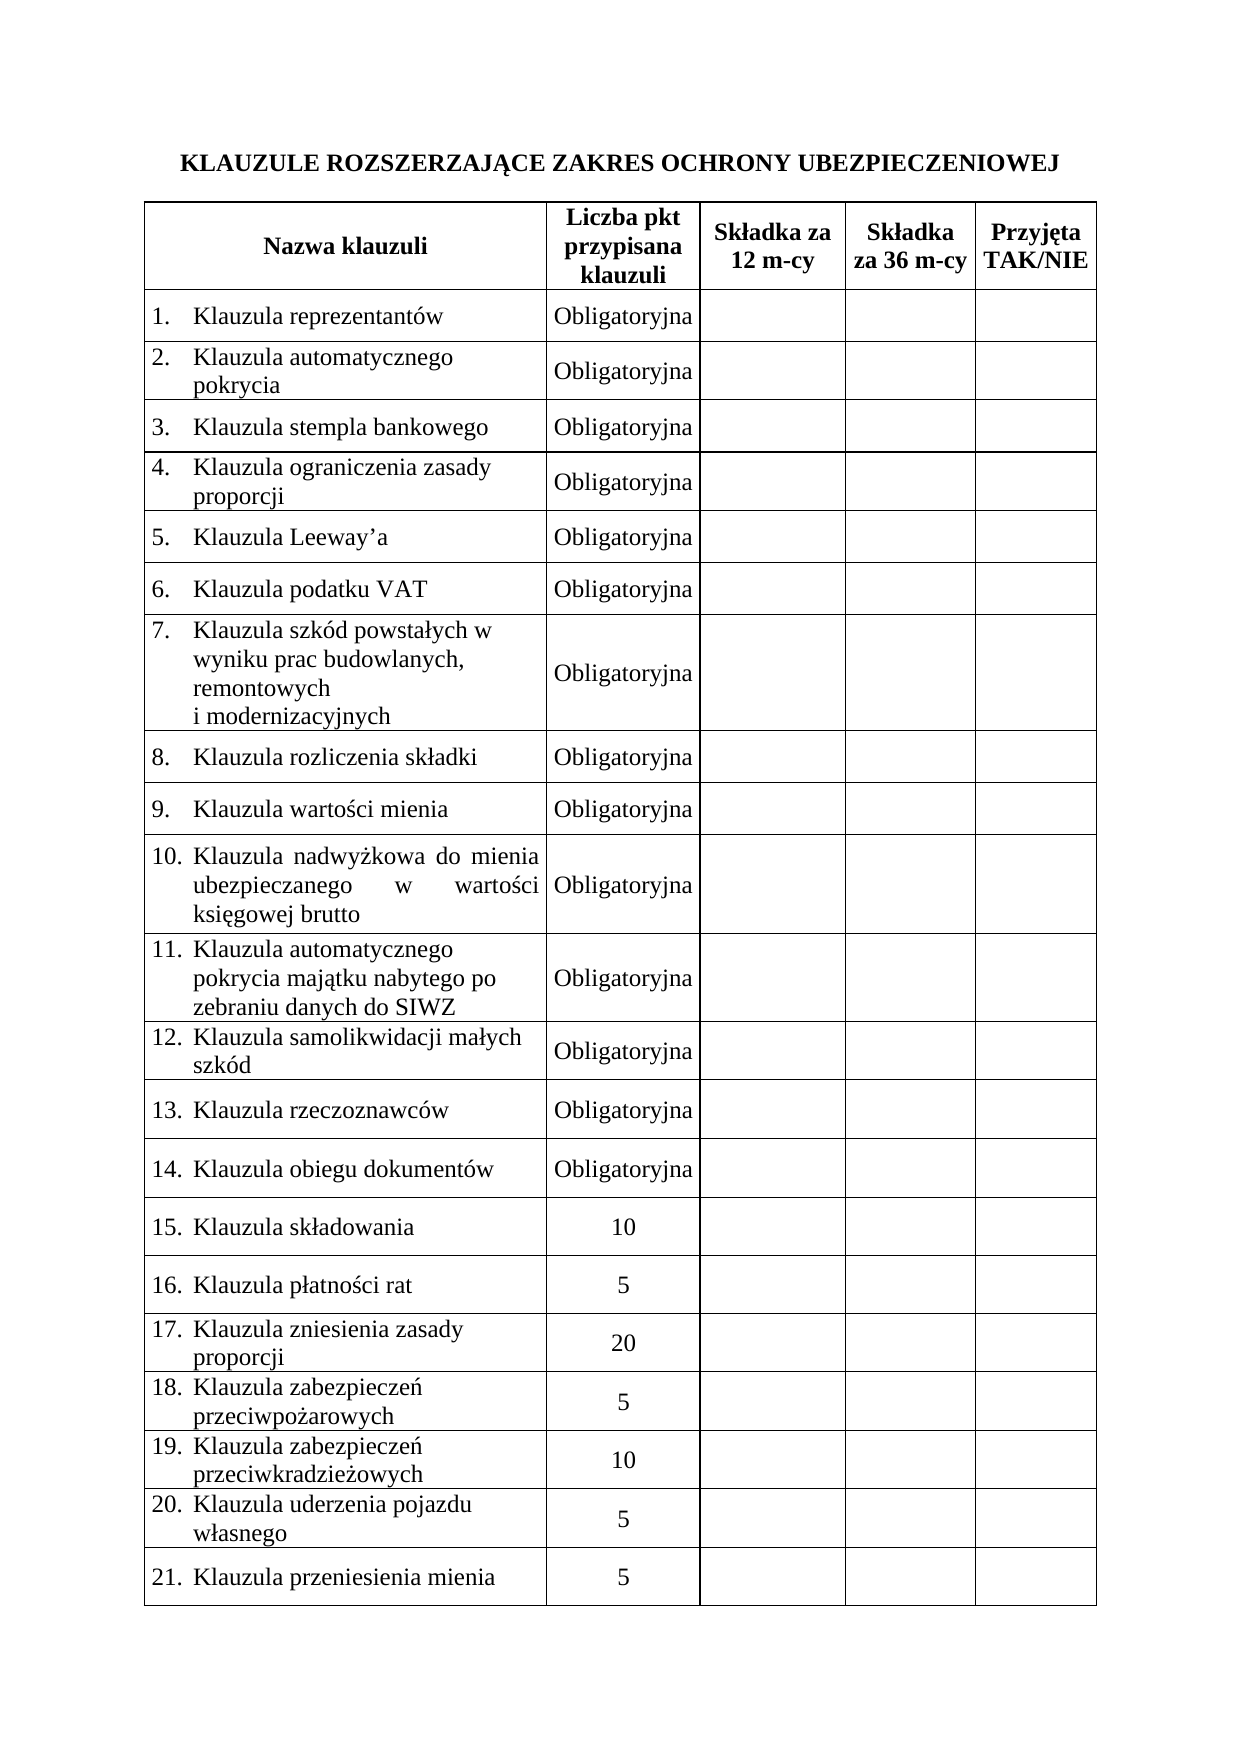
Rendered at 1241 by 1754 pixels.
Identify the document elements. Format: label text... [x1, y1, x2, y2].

table_cell [701, 783, 845, 834]
table_cell Klauzula szkód powstałych w wyniku prac budowlanych, remontowych i modernizacyjnych [145, 615, 546, 730]
table_cell [846, 835, 975, 933]
table_cell Obligatoryjna [547, 453, 699, 510]
table_cell [976, 1198, 1096, 1254]
table_cell 5 [547, 1489, 699, 1547]
table_cell [976, 1022, 1096, 1079]
table_cell Obligatoryjna [547, 1139, 699, 1197]
table_cell [846, 563, 975, 614]
table_cell Klauzula podatku VAT [145, 563, 546, 614]
table_cell [976, 1372, 1096, 1430]
table_cell [976, 1489, 1096, 1547]
table_cell [976, 783, 1096, 834]
table_cell [976, 453, 1096, 510]
table_cell [846, 1372, 975, 1430]
table_cell [846, 1022, 975, 1079]
table_cell Klauzula nadwyżkowa do mienia ubezpieczanego w wartości księgowej brutto [145, 835, 546, 933]
table_cell [701, 1489, 845, 1547]
table_cell Klauzula płatności rat [145, 1256, 546, 1313]
table_cell Obligatoryjna [547, 783, 699, 834]
table_cell [846, 400, 975, 451]
table_cell Obligatoryjna [547, 290, 699, 341]
table_cell Klauzula stempla bankowego [145, 400, 546, 451]
table_cell [976, 1080, 1096, 1138]
table_cell [976, 731, 1096, 782]
table_cell [701, 563, 845, 614]
table_cell Klauzula obiegu dokumentów [145, 1139, 546, 1197]
table_cell [976, 1314, 1096, 1371]
table_cell [976, 1256, 1096, 1313]
table_cell [846, 1314, 975, 1371]
table_cell [701, 342, 845, 399]
table_header Składka za 36 m-cy [846, 203, 975, 289]
table_cell [976, 563, 1096, 614]
table_cell Klauzula automatycznego pokrycia majątku nabytego po zebraniu danych do SIWZ [145, 934, 546, 1021]
table_cell [976, 1548, 1096, 1605]
table_cell [846, 783, 975, 834]
table_cell [976, 835, 1096, 933]
table_cell [846, 1489, 975, 1547]
table_cell [701, 1139, 845, 1197]
table_cell [846, 1431, 975, 1488]
table_cell [701, 511, 845, 562]
table_cell [846, 1198, 975, 1254]
table_cell [701, 835, 845, 933]
table_cell Obligatoryjna [547, 563, 699, 614]
table_cell Obligatoryjna [547, 400, 699, 451]
table_cell [701, 1314, 845, 1371]
table_cell [701, 290, 845, 341]
table_cell Klauzula ograniczenia zasady proporcji [145, 453, 546, 510]
table_cell [701, 1198, 845, 1254]
table_cell [701, 400, 845, 451]
table_cell Klauzula rozliczenia składki [145, 731, 546, 782]
table_cell [976, 1431, 1096, 1488]
text KLAUZULE ROZSZERZAJĄCE ZAKRES OCHRONY UBEZPIECZENIOWEJ [130, 148, 1110, 176]
table_cell [976, 342, 1096, 399]
table_cell [976, 615, 1096, 730]
table_header Liczba pkt przypisana klauzuli [547, 203, 699, 289]
table_cell [846, 1139, 975, 1197]
table_cell [701, 1080, 845, 1138]
table_header Przyjęta TAK/NIE [976, 203, 1096, 289]
table_header Nazwa klauzuli [145, 203, 546, 289]
table_cell [846, 731, 975, 782]
table_cell Obligatoryjna [547, 835, 699, 933]
table_cell [701, 1431, 845, 1488]
table_cell Klauzula uderzenia pojazdu własnego [145, 1489, 546, 1547]
table_header Składka za 12 m-cy [701, 203, 845, 289]
table_cell Klauzula samolikwidacji małych szkód [145, 1022, 546, 1079]
table_cell Obligatoryjna [547, 1080, 699, 1138]
table_cell Klauzula reprezentantów [145, 290, 546, 341]
table_cell [846, 342, 975, 399]
table_cell Obligatoryjna [547, 934, 699, 1021]
table_cell [846, 1548, 975, 1605]
table_cell [976, 290, 1096, 341]
table_cell [701, 615, 845, 730]
table_cell [976, 1139, 1096, 1197]
table_cell Obligatoryjna [547, 511, 699, 562]
table_cell [976, 934, 1096, 1021]
table_cell 5 [547, 1372, 699, 1430]
table_cell [846, 615, 975, 730]
table_cell [701, 1256, 845, 1313]
table_cell [846, 1256, 975, 1313]
table_cell Klauzula zabezpieczeń przeciwkradzieżowych [145, 1431, 546, 1488]
table_cell Klauzula przeniesienia mienia [145, 1548, 546, 1605]
table_cell 5 [547, 1256, 699, 1313]
table_cell Klauzula zniesienia zasady proporcji [145, 1314, 546, 1371]
table_cell Klauzula składowania [145, 1198, 546, 1254]
table_cell [846, 511, 975, 562]
table_cell [701, 1548, 845, 1605]
table_cell [846, 1080, 975, 1138]
table_cell Obligatoryjna [547, 731, 699, 782]
table_cell [976, 400, 1096, 451]
table_cell 20 [547, 1314, 699, 1371]
table_cell [976, 511, 1096, 562]
table_cell [701, 731, 845, 782]
table_cell [701, 1372, 845, 1430]
table_cell [846, 934, 975, 1021]
table_cell Klauzula wartości mienia [145, 783, 546, 834]
table_cell Obligatoryjna [547, 615, 699, 730]
table_cell Klauzula automatycznego pokrycia [145, 342, 546, 399]
table_cell [701, 453, 845, 510]
table_cell Klauzula Leeway’a [145, 511, 546, 562]
table_cell [701, 1022, 845, 1079]
table_cell [701, 934, 845, 1021]
table_cell [846, 290, 975, 341]
table_cell Klauzula rzeczoznawców [145, 1080, 546, 1138]
table_cell Obligatoryjna [547, 342, 699, 399]
table_cell Obligatoryjna [547, 1022, 699, 1079]
table_cell 10 [547, 1198, 699, 1254]
table_cell Klauzula zabezpieczeń przeciwpożarowych [145, 1372, 546, 1430]
table_cell [846, 453, 975, 510]
table_cell 5 [547, 1548, 699, 1605]
table_cell 10 [547, 1431, 699, 1488]
